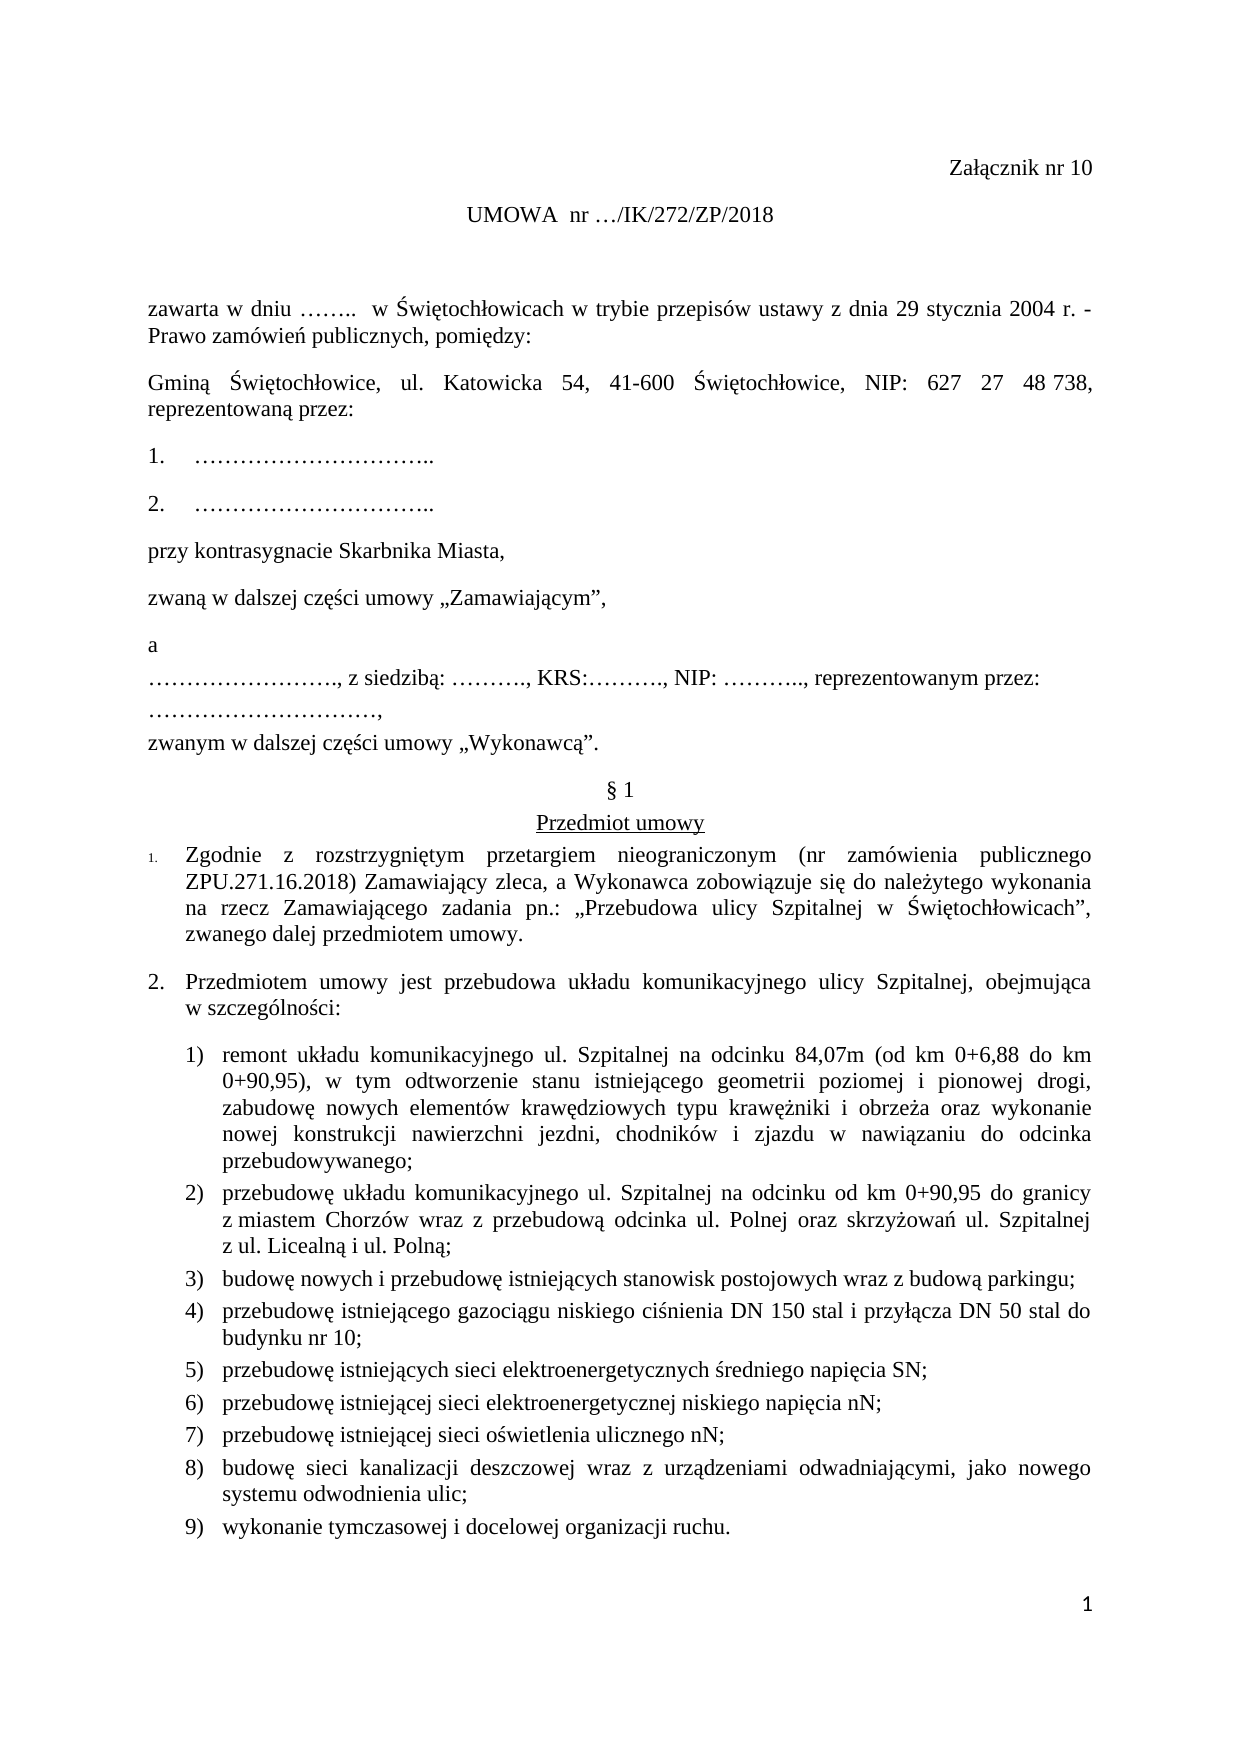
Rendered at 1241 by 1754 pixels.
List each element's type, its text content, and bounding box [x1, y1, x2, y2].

list przebudowę układu komunikacyjnego ul. Szpitalnej na odcinku od km 0+90,95 do granicy z miastem Chorzów wraz z przebudową odcinka ul. Polnej oraz skrzyżowań ul. Szpitalnej z ul. Licealną i ul. Polną; [185, 1179, 1093, 1258]
text zawarta w dniu …….. w Świętochłowicach w trybie przepisów ustawy z dnia 29 stycznia 2004 r. - Prawo zamówień publicznych, pomiędzy: [148, 295, 1093, 348]
list budowę nowych i przebudowę istniejących stanowisk postojowych wraz z budową parkingu; [185, 1264, 1093, 1291]
list remont układu komunikacyjnego ul. Szpitalnej na odcinku 84,07m (od km 0+6,88 do km 0+90,95), w tym odtworzenie stanu istniejącego geometrii poziomej i pionowej drogi, zabudowę nowych elementów krawędziowych typu krawężniki i obrzeża oraz wykonanie nowej konstrukcji nawierzchni jezdni, chodników i zjazdu w nawiązaniu do odcinka przebudowywanego; [185, 1041, 1093, 1173]
text Przedmiot umowy [148, 809, 1093, 835]
list Zgodnie z rozstrzygniętym przetargiem nieograniczonym (nr zamówienia publicznego ZPU.271.16.2018) Zamawiający zleca, a Wykonawca zobowiązuje się do należytego wykonania na rzecz Zamawiającego zadania pn.: „Przebudowa ulicy Szpitalnej w Świętochłowicach”, zwanego dalej przedmiotem umowy. [148, 841, 1093, 947]
text zwanym w dalszej części umowy „Wykonawcą”. [148, 729, 1093, 755]
text …………………………, [148, 696, 1093, 723]
text § 1 [148, 776, 1093, 803]
list ………………………….. [148, 442, 1093, 469]
text Załącznik nr 10 [148, 154, 1093, 180]
text a [148, 631, 1093, 658]
list budowę sieci kanalizacji deszczowej wraz z urządzeniami odwadniającymi, jako nowego systemu odwodnienia ulic; [185, 1454, 1093, 1507]
list Przedmiotem umowy jest przebudowa układu komunikacyjnego ulicy Szpitalnej, obejmująca w szczególności: [148, 968, 1093, 1020]
list przebudowę istniejącego gazociągu niskiego ciśnienia DN 150 stal i przyłącza DN 50 stal do budynku nr 10; [185, 1297, 1093, 1350]
text zwaną w dalszej części umowy „Zamawiającym”, [148, 584, 1093, 610]
text Gminą Świętochłowice, ul. Katowicka 54, 41-600 Świętochłowice, NIP: 627 27 48 738, reprezentowaną przez: [148, 369, 1093, 422]
text przy kontrasygnacie Skarbnika Miasta, [148, 537, 1093, 563]
list przebudowę istniejącej sieci oświetlenia ulicznego nN; [185, 1421, 1093, 1448]
text UMOWA nr …/IK/272/ZP/2018 [148, 201, 1093, 227]
list wykonanie tymczasowej i docelowej organizacji ruchu. [185, 1513, 1093, 1539]
list ………………………….. [148, 490, 1093, 516]
list przebudowę istniejących sieci elektroenergetycznych średniego napięcia SN; [185, 1356, 1093, 1382]
text ……………………., z siedzibą: ………., KRS:………., NIP: ……….., reprezentowanym przez: [148, 664, 1093, 690]
list przebudowę istniejącej sieci elektroenergetycznej niskiego napięcia nN; [185, 1389, 1093, 1415]
